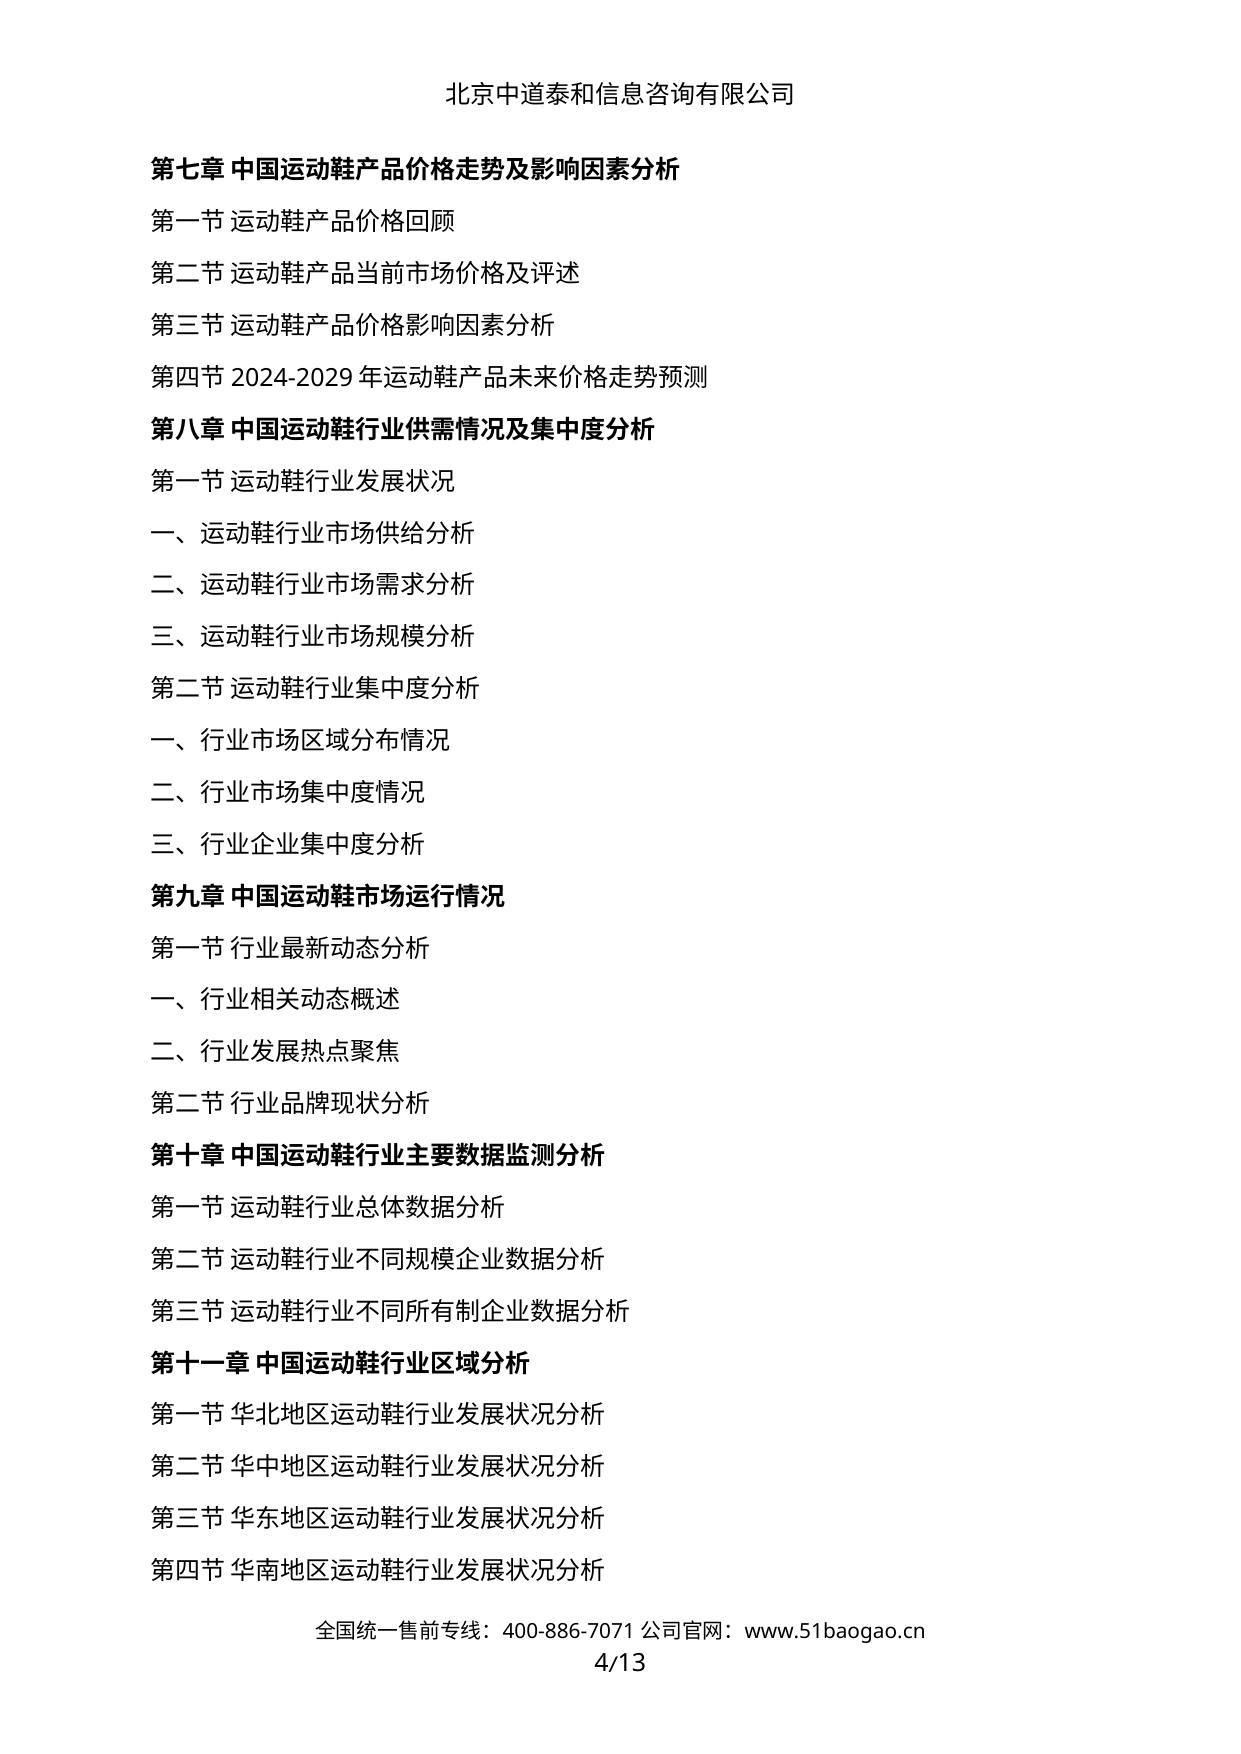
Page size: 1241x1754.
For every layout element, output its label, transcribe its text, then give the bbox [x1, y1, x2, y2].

text 一、行业市场区域分布情况 [150, 721, 1090, 757]
text 第三节 运动鞋行业不同所有制企业数据分析 [150, 1291, 1090, 1327]
text 第一节 运动鞋产品价格回顾 [150, 202, 1090, 238]
text 第二节 行业品牌现状分析 [150, 1084, 1090, 1120]
text 一、行业相关动态概述 [150, 980, 1090, 1016]
text 第二节 运动鞋行业不同规模企业数据分析 [150, 1239, 1090, 1276]
text 第二节 运动鞋行业集中度分析 [150, 669, 1090, 705]
text 三、运动鞋行业市场规模分析 [150, 617, 1090, 653]
text 二、行业发展热点聚焦 [150, 1032, 1090, 1068]
text 第十一章 中国运动鞋行业区域分析 [150, 1343, 1090, 1379]
text 第二节 运动鞋产品当前市场价格及评述 [150, 254, 1090, 290]
text 二、行业市场集中度情况 [150, 772, 1090, 809]
text 第七章 中国运动鞋产品价格走势及影响因素分析 [150, 150, 1090, 186]
text 二、运动鞋行业市场需求分析 [150, 565, 1090, 601]
text 第二节 华中地区运动鞋行业发展状况分析 [150, 1447, 1090, 1483]
text 一、运动鞋行业市场供给分析 [150, 513, 1090, 549]
text 第四节 华南地区运动鞋行业发展状况分析 [150, 1551, 1090, 1587]
text 第一节 行业最新动态分析 [150, 928, 1090, 964]
text 第一节 运动鞋行业发展状况 [150, 461, 1090, 497]
text 第十章 中国运动鞋行业主要数据监测分析 [150, 1136, 1090, 1172]
text 第一节 运动鞋行业总体数据分析 [150, 1187, 1090, 1224]
text 三、行业企业集中度分析 [150, 824, 1090, 861]
text 第三节 运动鞋产品价格影响因素分析 [150, 306, 1090, 342]
text 第八章 中国运动鞋行业供需情况及集中度分析 [150, 409, 1090, 446]
text 第三节 华东地区运动鞋行业发展状况分析 [150, 1499, 1090, 1535]
text 第一节 华北地区运动鞋行业发展状况分析 [150, 1395, 1090, 1431]
text 第九章 中国运动鞋市场运行情况 [150, 876, 1090, 912]
text 第四节 2024-2029年运动鞋产品未来价格走势预测 [150, 357, 1090, 394]
